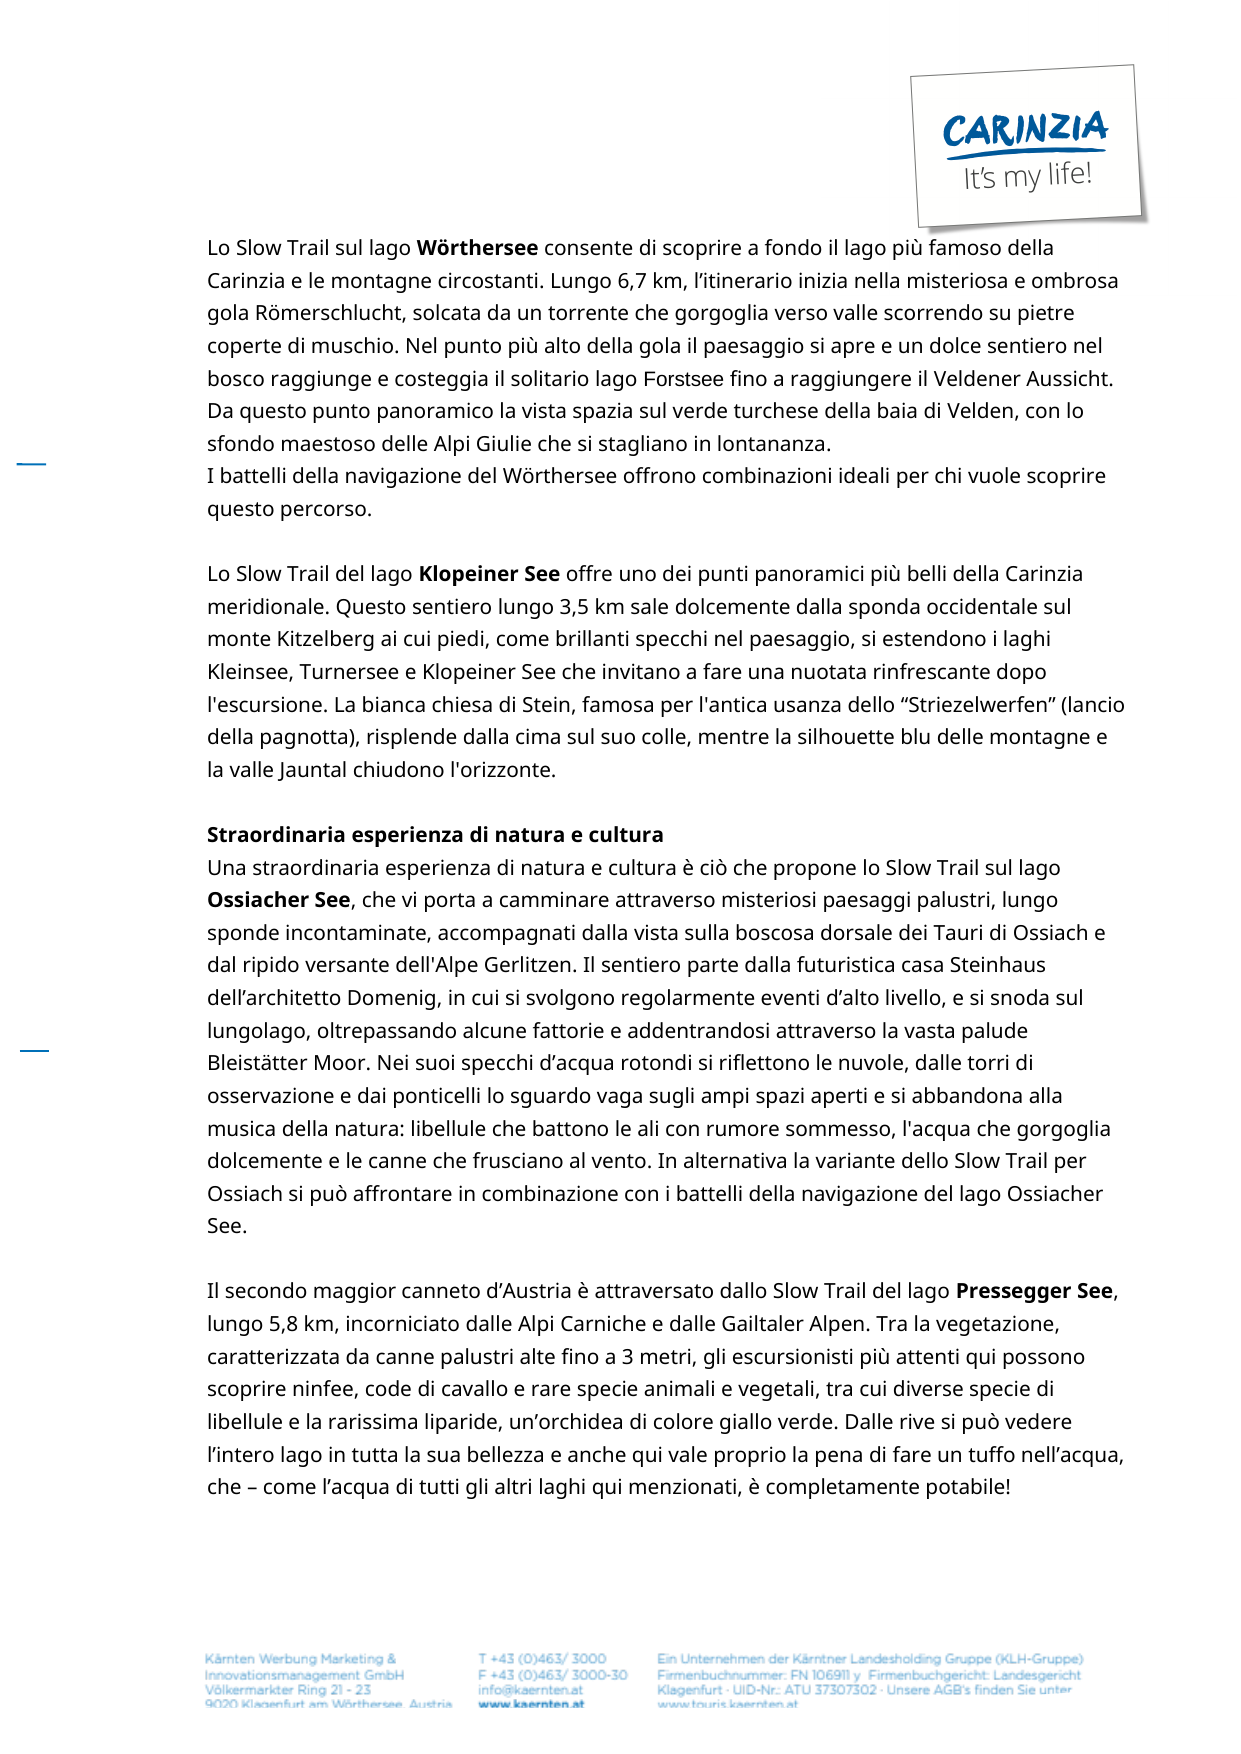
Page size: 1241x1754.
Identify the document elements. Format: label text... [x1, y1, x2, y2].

text Straordinaria esperienza di natura e cultura Una straordinaria esperienza di natura e cultura è ciò che propone lo Slow Trail sul lago Ossiacher See, che vi porta a camminare attraverso misteriosi paesaggi palustri, lungo sponde incontaminate, accompagnati dalla vista sulla boscosa dorsale dei Tauri di Ossiach e dal ripido versante dell'Alpe Gerlitzen. Il sentiero parte dalla futuristica casa Steinhaus dell’architetto Domenig, in cui si svolgono regolarmente eventi d’alto livello, e si snoda sul lungolago, oltrepassando alcune fattorie e addentrandosi attraverso la vasta palude Bleistätter Moor. Nei suoi specchi d’acqua rotondi si riflettono le nuvole, dalle torri di osservazione e dai ponticelli lo sguardo vaga sugli ampi spazi aperti e si abbandona alla musica della natura: libellule che battono le ali con rumore sommesso, l'acqua che gorgoglia dolcemente e le canne che frusciano al vento. In alternativa la variante dello Slow Trail per Ossiach si può affrontare in combinazione con i battelli della navigazione del lago Ossiacher See. [207, 820, 1131, 1240]
text Il secondo maggior canneto d’Austria è attraversato dallo Slow Trail del lago Pressegger See, lungo 5,8 km, incorniciato dalle Alpi Carniche e dalle Gailtaler Alpen. Tra la vegetazione, caratterizzata da canne palustri alte fino a 3 metri, gli escursionisti più attenti qui possono scoprire ninfee, code di cavallo e rare specie animali e vegetali, tra cui diverse specie di libellule e la rarissima liparide, un’orchidea di colore giallo verde. Dalle rive si può vedere l’intero lago in tutta la sua bellezza e anche qui vale proprio la pena di fare un tuffo nell’acqua, che – come l’acqua di tutti gli altri laghi qui menzionati, è completamente potabile! [207, 1277, 1131, 1501]
text Lo Slow Trail del lago Klopeiner See offre uno dei punti panoramici più belli della Carinzia meridionale. Questo sentiero lungo 3,5 km sale dolcemente dalla sponda occidentale sul monte Kitzelberg ai cui piedi, come brillanti specchi nel paesaggio, si estendono i laghi Kleinsee, Turnersee e Klopeiner See che invitano a fare una nuotata rinfrescante dopo l'escursione. La bianca chiesa di Stein, famosa per l'antica usanza dello “Striezelwerfen” (lancio della pagnotta), risplende dalla cima sul suo colle, mentre la silhouette blu delle montagne e la valle Jauntal chiudono l'orizzonte. [207, 559, 1131, 783]
text I battelli della navigazione del Wörthersee offrono combinazioni ideali per chi vuole scoprire questo percorso. [207, 462, 1131, 523]
text Lo Slow Trail sul lago Wörthersee consente di scoprire a fondo il lago più famoso della Carinzia e le montagne circostanti. Lungo 6,7 km, l’itinerario inizia nella misteriosa e ombrosa gola Römerschlucht, solcata da un torrente che gorgoglia verso valle scorrendo su pietre coperte di muschio. Nel punto più alto della gola il paesaggio si apre e un dolce sentiero nel bosco raggiunge e costeggia il solitario lago Forstsee fino a raggiungere il Veldener Aussicht. Da questo punto panoramico la vista spazia sul verde turchese della baia di Velden, con lo sfondo maestoso delle Alpi Giulie che si stagliano in lontananza. [207, 233, 1131, 457]
picture [820, 1, 1238, 296]
